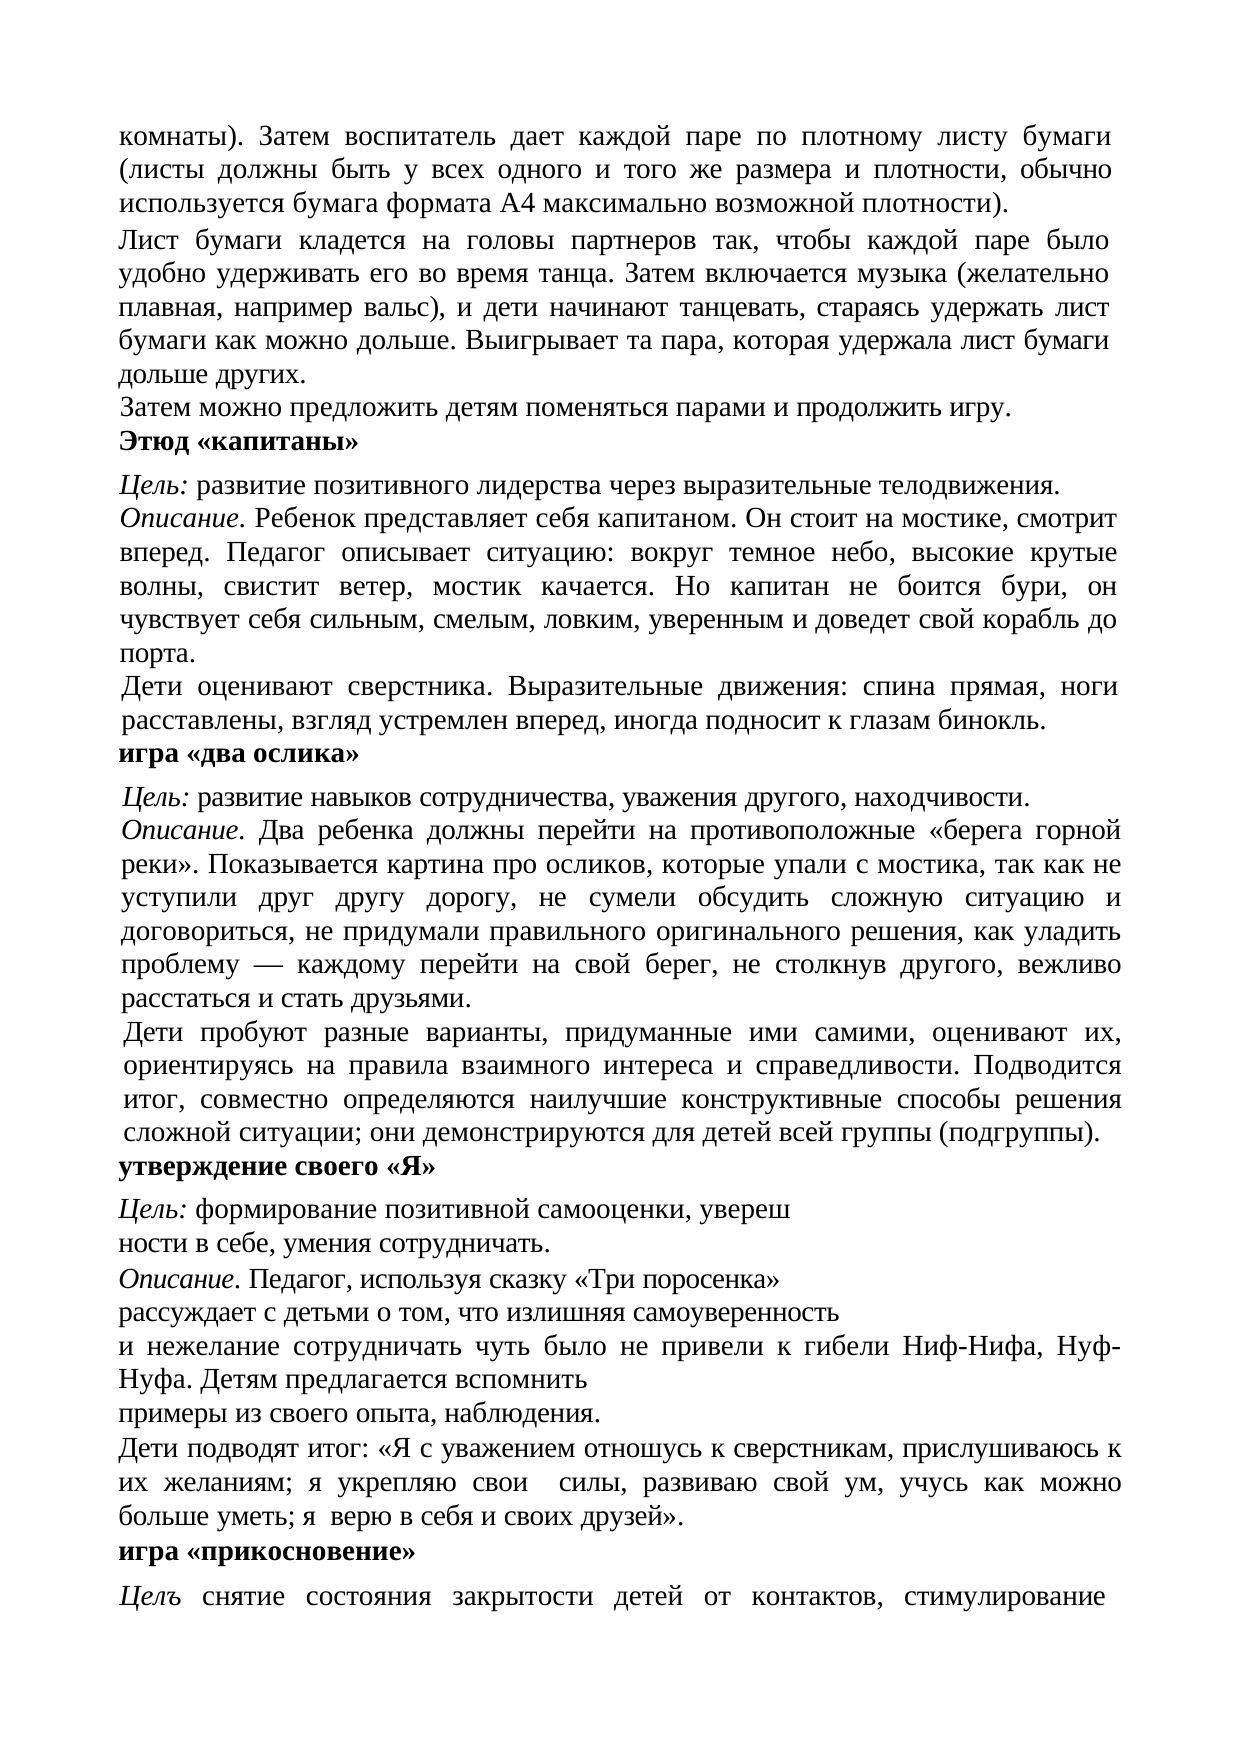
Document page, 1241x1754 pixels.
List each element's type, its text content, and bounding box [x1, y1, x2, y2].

text Описание. Два ребенка должны перейти на противоположные «берега горной реки». Показывается картина про осликов, которые упали с мостика, так как не уступили друг другу дорогу, не сумели обсудить сложную ситуацию и договориться, не придумали правильного оригинального решения, как уладить проблему — каждому перейти на свой берег, не столкнув другого, вежливо расстаться и стать друзьями. [121, 812, 1122, 1014]
text Дети оценивают сверстника. Выразительные движения: спина прямая, ноги расставлены, взгляд устремлен вперед, иногда подносит к глазам бинокль. [121, 668, 1118, 735]
text Описание. Педагог, используя сказку «Три поросенка» рассуждает с детьми о том, что излишняя самоуверенность и нежелание сотрудничать чуть было не привели к гибели Ниф-Нифа, Нуф-Нуфа. Детям предлагается вспомнить примеры из своего опыта, наблюдения. [118, 1261, 1121, 1429]
text Описание. Ребенок представляет себя капитаном. Он стоит на мостике, смотрит вперед. Педагог описывает ситуацию: вокруг темное небо, высокие крутые волны, свистит ветер, мостик качается. Но капитан не боится бури, он чувствует себя сильным, смелым, ловким, уверенным и доведет свой корабль до порта. [119, 501, 1118, 668]
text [119, 118, 1112, 219]
text Цель: развитие навыков сотрудничества, уважения другого, находчивости. [122, 779, 1118, 812]
text Этюд «капитаны» [118, 423, 1116, 457]
text утверждение своего «Я» [118, 1148, 1122, 1181]
text Дети пробуют разные варианты, придуманные ими самими, оценивают их, ориентируясь на правила взаимного интереса и справедливости. Подводится итог, совместно определяются наилучшие конструктивные способы решения сложной ситуации; они демонстрируются для детей всей группы (подгруппы). [123, 1014, 1122, 1148]
text Лист бумаги кладется на головы партнеров так, чтобы каждой паре было удобно удерживать его во время танца. Затем включается музыка (желательно плавная, например вальс), и дети начинают танцевать, стараясь удержать лист бумаги как можно дольше. Выигрывает та пара, которая удержала лист бумаги дольше других. [118, 222, 1110, 389]
text Цель: развитие позитивного лидерства через выразительные телодвижения. [119, 467, 1116, 501]
text Затем можно предложить детям поменяться парами и продолжить игру. [119, 389, 1116, 423]
text игра «прикосновение» [118, 1533, 1122, 1566]
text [119, 1578, 1106, 1611]
text игра «два ослика» [118, 735, 1118, 769]
text Цель: формирование позитивной самооценки, увереш ности в себе, умения сотрудничать. [118, 1192, 1120, 1259]
text Дети подводят итог: «Я с уважением отношусь к сверстникам, прислушиваюсь к их желаниям; я укрепляю свои силы, развиваю свой ум, учусь как можно больше уметь; я верю в себя и своих друзей». [118, 1431, 1122, 1531]
